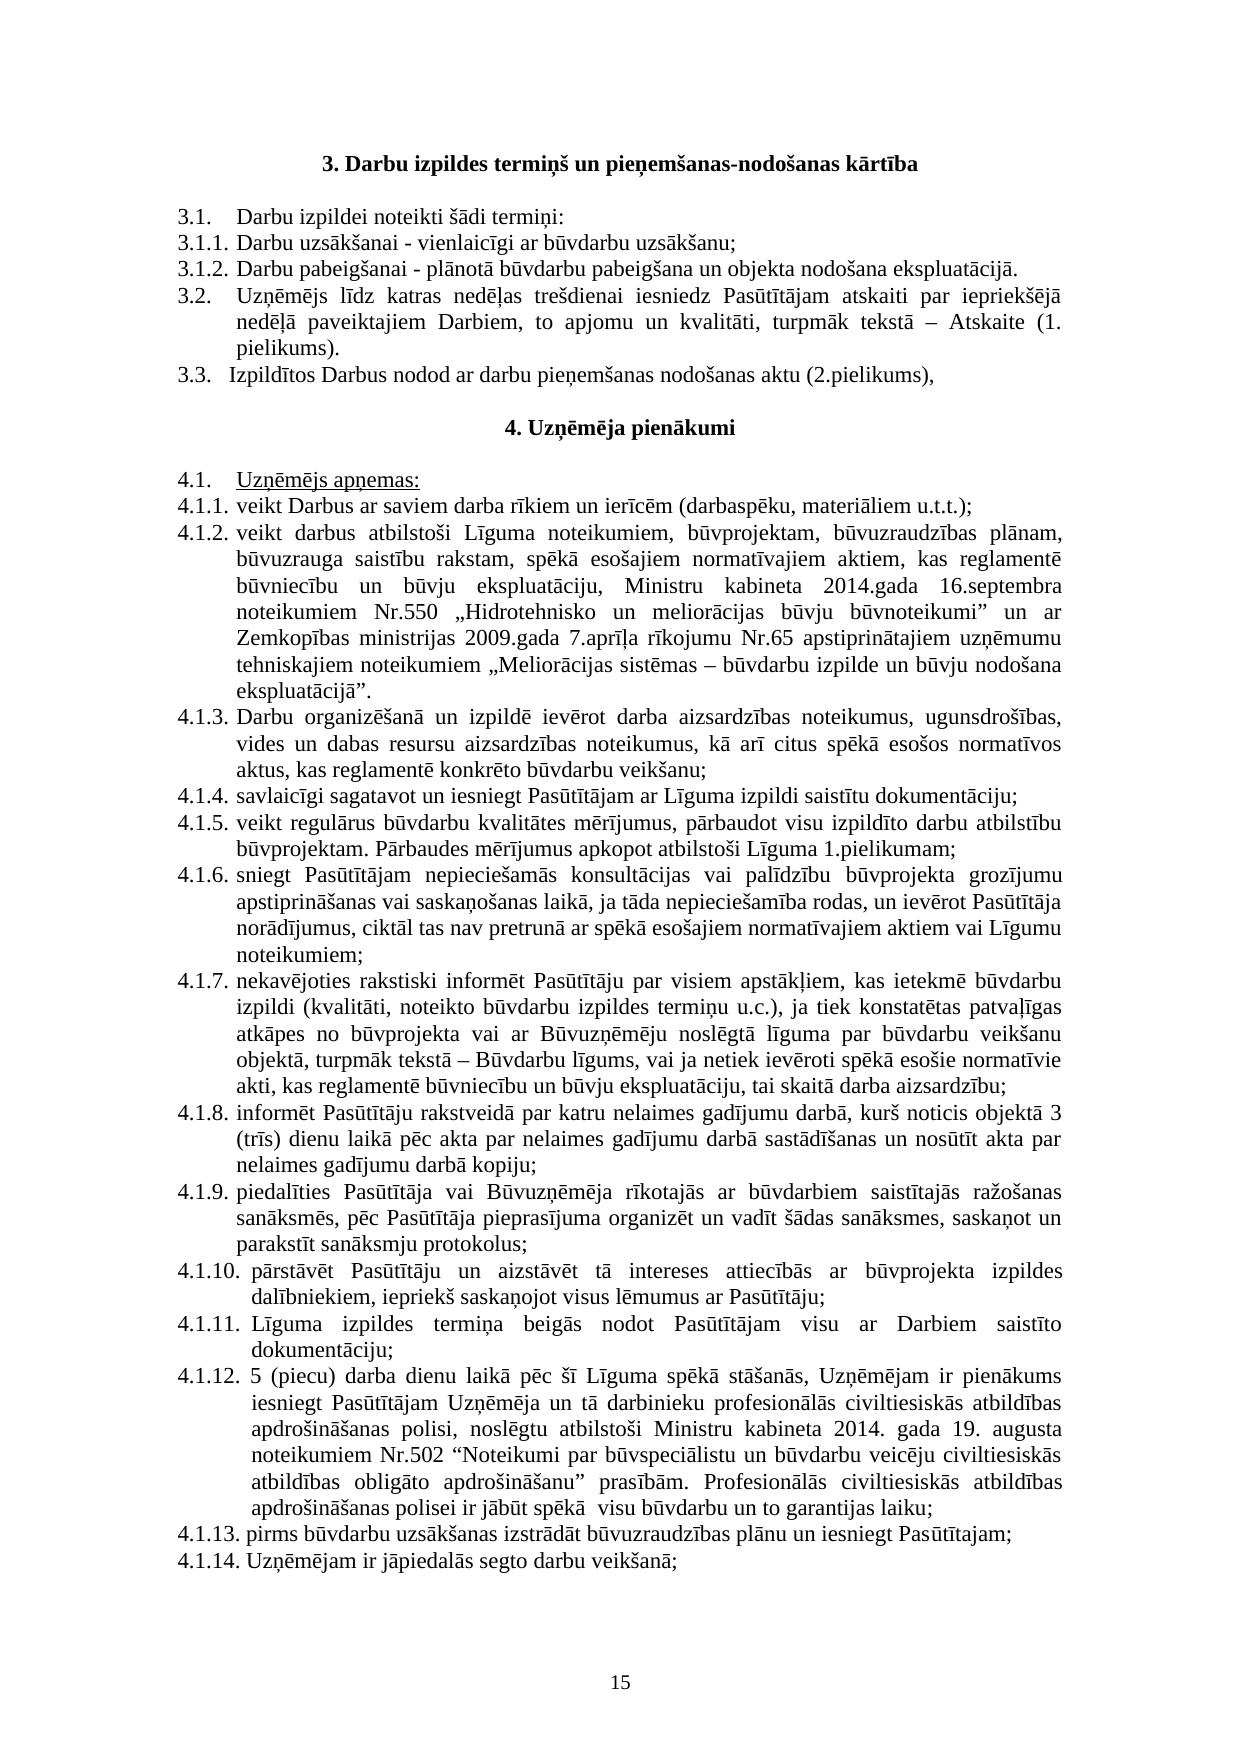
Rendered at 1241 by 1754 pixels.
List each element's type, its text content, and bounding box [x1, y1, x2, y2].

text 4.1.4. savlaicīgi sagatavot un iesniegt Pasūtītājam ar Līguma izpildi saistītu dokumentāciju; [177, 782, 1063, 809]
text 4.1.13. pirms būvdarbu uzsākšanas izstrādāt būvuzraudzības plānu un iesniegt Pasūtītajam; [177, 1520, 1063, 1547]
text 4.1.1. veikt Darbus ar saviem darba rīkiem un ierīcēm (darbaspēku, materiāliem u.t.t.); [177, 493, 1063, 519]
text 4.1.12. 5 (piecu) darba dienu laikā pēc šī Līguma spēkā stāšanās, Uzņēmējam ir pienākums iesniegt Pasūtītājam Uzņēmēja un tā darbinieku profesionālās civiltiesiskās atbildības apdrošināšanas polisi, noslēgtu atbilstoši Ministru kabineta 2014. gada 19. augusta noteikumiem Nr.502 “Noteikumi par būvspeciālistu un būvdarbu veicēju civiltiesiskās atbildības obligāto apdrošināšanu” prasībām. Profesionālās civiltiesiskās atbildības apdrošināšanas polisei ir jābūt spēkā visu būvdarbu un to garantijas laiku; [177, 1362, 1063, 1520]
text 3.1. Darbu izpildei noteikti šādi termiņi: [177, 203, 1063, 229]
text 4.1.10. pārstāvēt Pasūtītāju un aizstāvēt tā intereses attiecībās ar būvprojekta izpildes dalībniekiem, iepriekš saskaņojot visus lēmumus ar Pasūtītāju; [177, 1257, 1063, 1309]
text 4.1.11. Līguma izpildes termiņa beigās nodot Pasūtītājam visu ar Darbiem saistīto dokumentāciju; [177, 1309, 1063, 1362]
text 4. Uzņēmēja pienākumi [177, 413, 1063, 440]
text 4.1.9. piedalīties Pasūtītāja vai Būvuzņēmēja rīkotajās ar būvdarbiem saistītajās ražošanas sanāksmēs, pēc Pasūtītāja pieprasījuma organizēt un vadīt šādas sanāksmes, saskaņot un parakstīt sanāksmju protokolus; [177, 1178, 1063, 1257]
list Uzņēmējs apņemas: [177, 466, 1063, 493]
text 3. Darbu izpildes termiņš un pieņemšanas-nodošanas kārtība [177, 150, 1063, 176]
text 3.1.1. Darbu uzsākšanai - vienlaicīgi ar būvdarbu uzsākšanu; [177, 229, 1063, 255]
text 4.1.7. nekavējoties rakstiski informēt Pasūtītāju par visiem apstākļiem, kas ietekmē būvdarbu izpildi (kvalitāti, noteikto būvdarbu izpildes termiņu u.c.), ja tiek konstatētas patvaļīgas atkāpes no būvprojekta vai ar Būvuzņēmēju noslēgtā līguma par būvdarbu veikšanu objektā, turpmāk tekstā – Būvdarbu līgums, vai ja netiek ievēroti spēkā esošie normatīvie akti, kas reglamentē būvniecību un būvju ekspluatāciju, tai skaitā darba aizsardzību; [177, 967, 1063, 1099]
text 4.1.6. sniegt Pasūtītājam nepieciešamās konsultācijas vai palīdzību būvprojekta grozījumu apstiprināšanas vai saskaņošanas laikā, ja tāda nepieciešamība rodas, un ievērot Pasūtītāja norādījumus, ciktāl tas nav pretrunā ar spēkā esošajiem normatīvajiem aktiem vai Līgumu noteikumiem; [177, 862, 1063, 967]
text 4.1.5. veikt regulārus būvdarbu kvalitātes mērījumus, pārbaudot visu izpildīto darbu atbilstību būvprojektam. Pārbaudes mērījumus apkopot atbilstoši Līguma 1.pielikumam; [177, 809, 1063, 862]
text 3.1.2. Darbu pabeigšanai - plānotā būvdarbu pabeigšana un objekta nodošana ekspluatācijā. [177, 255, 1063, 282]
text 3.2. Uzņēmējs līdz katras nedēļas trešdienai iesniedz Pasūtītājam atskaiti par iepriekšējā nedēļā paveiktajiem Darbiem, to apjomu un kvalitāti, turpmāk tekstā – Atskaite (1. pielikums). [177, 282, 1063, 361]
text 4.1.2. veikt darbus atbilstoši Līguma noteikumiem, būvprojektam, būvuzraudzības plānam, būvuzrauga saistību rakstam, spēkā esošajiem normatīvajiem aktiem, kas reglamentē būvniecību un būvju ekspluatāciju, Ministru kabineta 2014.gada 16.septembra noteikumiem Nr.550 „Hidrotehnisko un meliorācijas būvju būvnoteikumi” un ar Zemkopības ministrijas 2009.gada 7.aprīļa rīkojumu Nr.65 apstiprinātajiem uzņēmumu tehniskajiem noteikumiem „Meliorācijas sistēmas – būvdarbu izpilde un būvju nodošana ekspluatācijā”. [177, 519, 1063, 703]
text 4.1.8. informēt Pasūtītāju rakstveidā par katru nelaimes gadījumu darbā, kurš noticis objektā 3 (trīs) dienu laikā pēc akta par nelaimes gadījumu darbā sastādīšanas un nosūtīt akta par nelaimes gadījumu darbā kopiju; [177, 1099, 1063, 1178]
text 3.3. Izpildītos Darbus nodod ar darbu pieņemšanas nodošanas aktu (2.pielikums), [177, 361, 1063, 387]
text 4.1.14. Uzņēmējam ir jāpiedalās segto darbu veikšanā; [177, 1547, 1063, 1573]
text 4.1.3. Darbu organizēšanā un izpildē ievērot darba aizsardzības noteikumus, ugunsdrošības, vides un dabas resursu aizsardzības noteikumus, kā arī citus spēkā esošos normatīvos aktus, kas reglamentē konkrēto būvdarbu veikšanu; [177, 703, 1063, 782]
